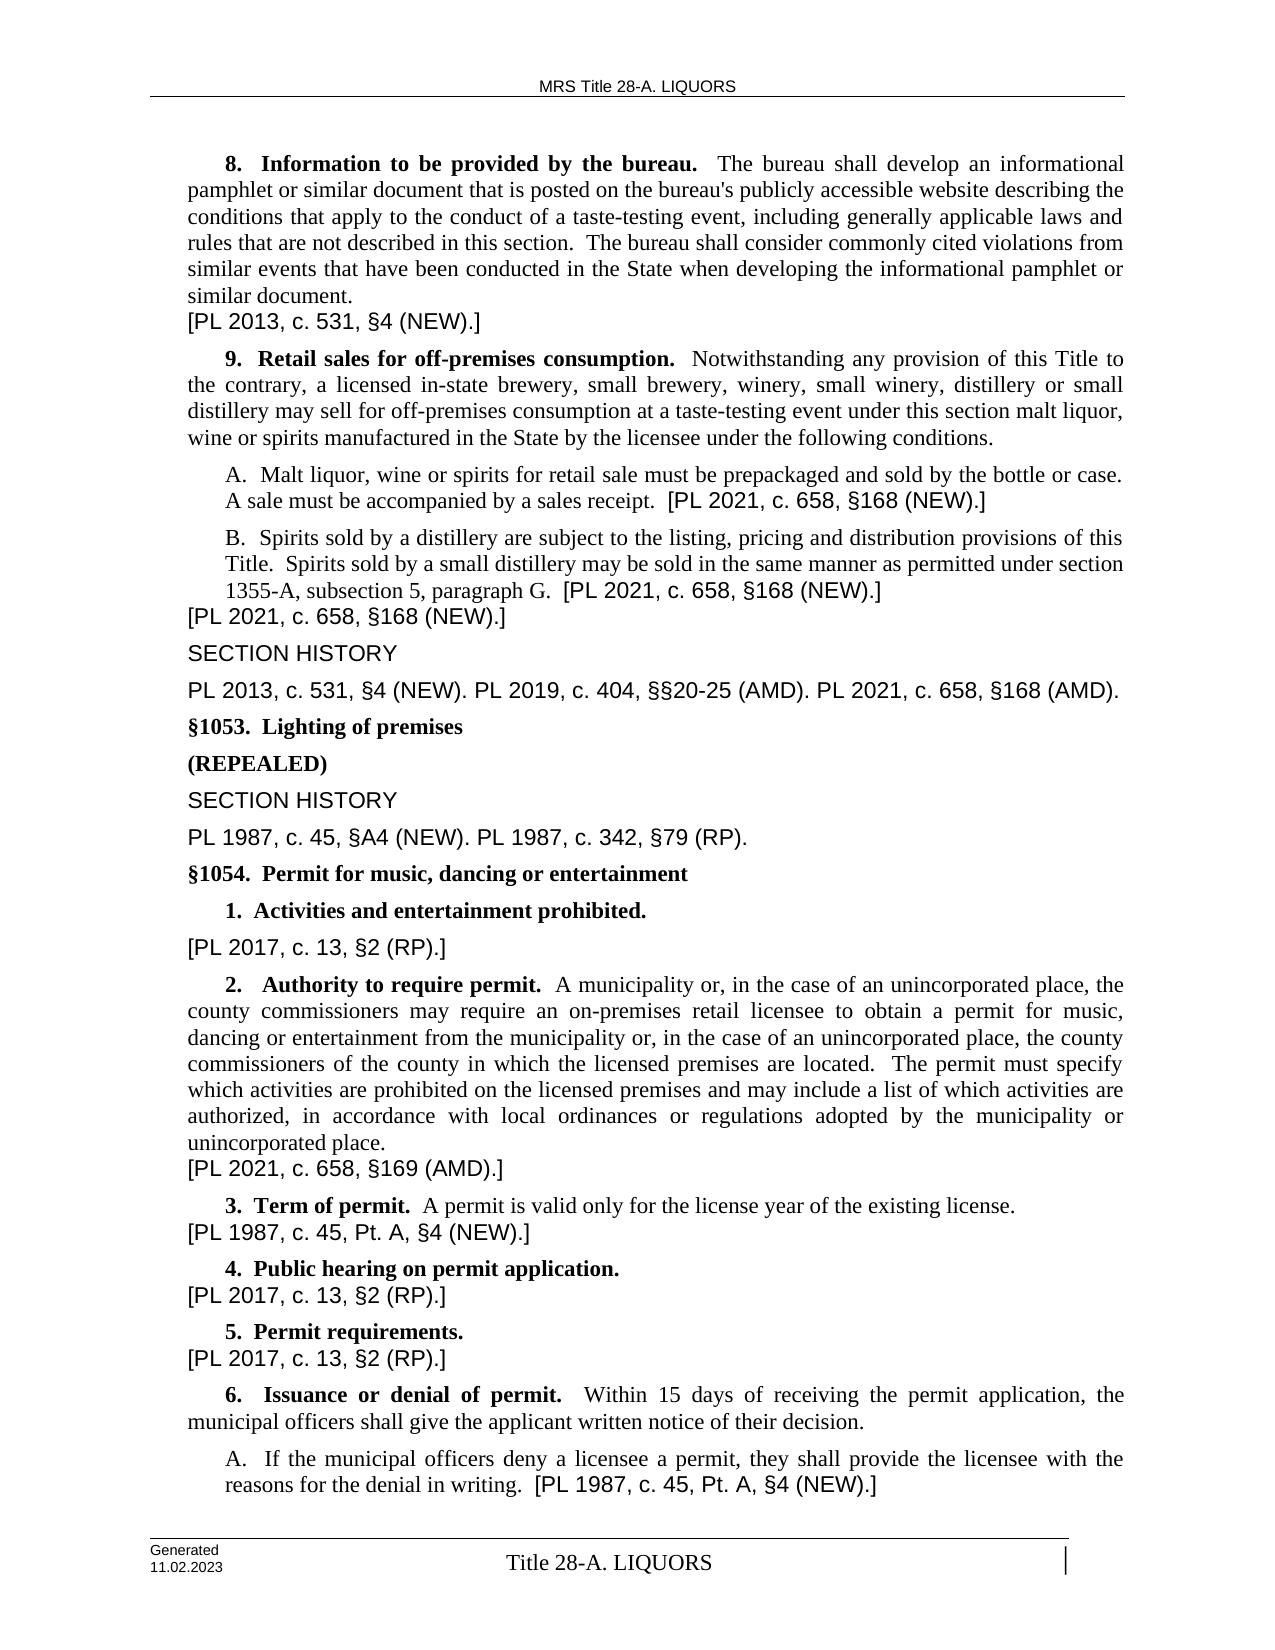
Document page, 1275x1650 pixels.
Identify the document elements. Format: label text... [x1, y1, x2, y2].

text 8. Information to be provided by the bureau. The bureau shall develop an informational pamphlet or similar document that is posted on the bureau's publicly accessible website describing the conditions that apply to the conduct of a taste-testing event, including generally applicable laws and rules that are not described in this section. The bureau shall consider commonly cited violations from similar events that have been conducted in the State when developing the informational pamphlet or similar document. [187, 150, 1125, 308]
text 1. Activities and entertainment prohibited. [187, 897, 1125, 924]
text A. Malt liquor, wine or spirits for retail sale must be prepackaged and sold by the bottle or case. A sale must be accompanied by a sales receipt. [PL 2021, c. 658, §168 (NEW).] [225, 461, 1125, 513]
text 2. Authority to require permit. A municipality or, in the case of an unincorporated place, the county commissioners may require an on-premises retail licensee to obtain a permit for music, dancing or entertainment from the municipality or, in the case of an unincorporated place, the county commissioners of the county in which the licensed premises are located. The permit must specify which activities are prohibited on the licensed premises and may include a list of which activities are authorized, in accordance with local ordinances or regulations adopted by the municipality or unincorporated place. [187, 971, 1125, 1155]
text PL 1987, c. 45, §A4 (NEW). PL 1987, c. 342, §79 (RP). [187, 824, 1125, 850]
text [PL 2017, c. 13, §2 (RP).] [187, 934, 1125, 960]
text PL 2013, c. 531, §4 (NEW). PL 2019, c. 404, §§20-25 (AMD). PL 2021, c. 658, §168 (AMD). [187, 677, 1125, 703]
text 9. Retail sales for off-premises consumption. Notwithstanding any provision of this Title to the contrary, a licensed in-state brewery, small brewery, winery, small winery, distillery or small distillery may sell for off-premises consumption at a taste-testing event under this section malt liquor, wine or spirits manufactured in the State by the licensee under the following conditions. [187, 345, 1125, 450]
text SECTION HISTORY [187, 640, 1125, 666]
text 3. Term of permit. A permit is valid only for the license year of the existing license. [187, 1192, 1125, 1218]
text SECTION HISTORY [187, 787, 1125, 813]
text [PL 2021, c. 658, §168 (NEW).] [187, 603, 1125, 629]
text B. Spirits sold by a distillery are subject to the listing, pricing and distribution provisions of this Title. Spirits sold by a small distillery may be sold in the same manner as permitted under section 1355‑A, subsection 5, paragraph G. [PL 2021, c. 658, §168 (NEW).] [225, 524, 1125, 603]
text §1054. Permit for music, dancing or entertainment [187, 861, 1125, 887]
text (REPEALED) [187, 750, 1125, 777]
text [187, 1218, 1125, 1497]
text [PL 2013, c. 531, §4 (NEW).] [187, 308, 1125, 334]
text §1053. Lighting of premises [187, 713, 1125, 740]
text [PL 2021, c. 658, §169 (AMD).] [187, 1155, 1125, 1182]
